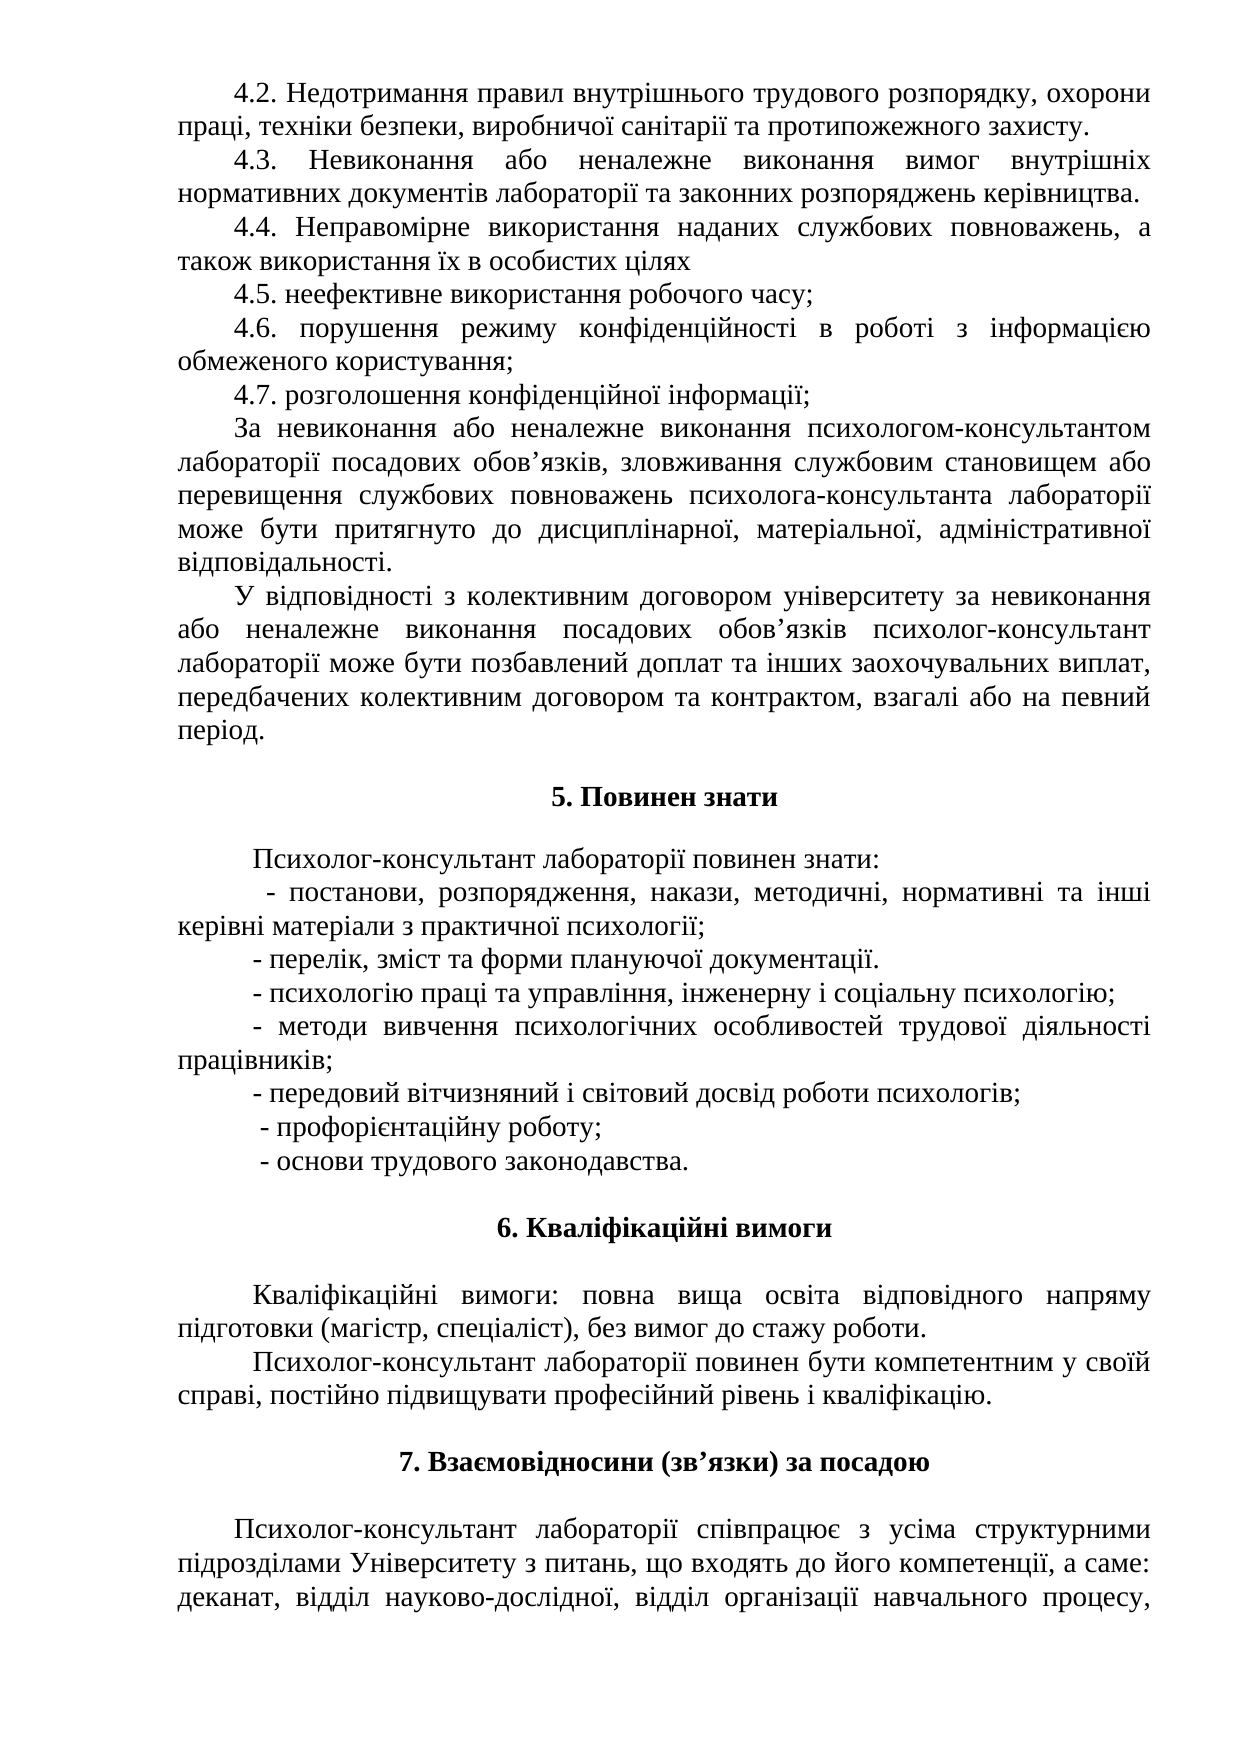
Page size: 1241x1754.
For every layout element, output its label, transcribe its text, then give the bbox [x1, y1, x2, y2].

text Психолог-консультант лабораторії повинен знати: [177, 841, 1152, 874]
text 4.7. розголошення конфіденційної інформації; [177, 377, 1152, 410]
text - методи вивчення психологічних особливостей трудової діяльності працівників; [177, 1008, 1152, 1076]
text 4.3. Невиконання або неналежне виконання вимог внутрішніх нормативних документів лабораторії та законних розпоряджень керівництва. [177, 142, 1152, 209]
text - психологію праці та управління, інженерну і соціальну психологію; [177, 975, 1152, 1008]
text 7. Взаємовідносини (зв’язки) за посадою [177, 1444, 1152, 1478]
text У відповідності з колективним договором університету за невиконання або неналежне виконання посадових обов’язків психолог-консультант лабораторії може бути позбавлений доплат та інших заохочувальних виплат, передбачених колективним договором та контрактом, взагалі або на певний період. [177, 578, 1152, 746]
text 4.5. неефективне використання робочого часу; [177, 276, 1152, 310]
text 4.2. Недотримання правил внутрішнього трудового розпорядку, охорони праці, техніки безпеки, виробничої санітарії та протипожежного захисту. [177, 75, 1152, 142]
text - передовий вітчизняний і світовий досвід роботи психологів; [177, 1076, 1152, 1109]
text - профорієнтаційну роботу; [177, 1109, 1152, 1143]
text 6. Кваліфікаційні вимоги [177, 1210, 1152, 1243]
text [177, 1512, 1152, 1612]
text 4.4. Неправомірне використання наданих службових повноважень, а також використання їх в особистих цілях [177, 209, 1152, 276]
text За невиконання або неналежне виконання психологом-консультантом лабораторії посадових обов’язків, зловживання службовим становищем або перевищення службових повноважень психолога-консультанта лабораторії може бути притягнуто до дисциплінарної, матеріальної, адміністративної відповідальності. [177, 410, 1152, 578]
text - постанови, розпорядження, накази, методичні, нормативні та інші керівні матеріали з практичної психології; [177, 874, 1152, 941]
text Кваліфікаційні вимоги: повна вища освіта відповідного напряму підготовки (магістр, спеціаліст), без вимог до стажу роботи. [177, 1277, 1152, 1344]
text 4.6. порушення режиму конфіденційності в роботі з інформацією обмеженого користування; [177, 310, 1152, 377]
text - перелік, зміст та форми плануючої документації. [177, 941, 1152, 975]
text Психолог-консультант лабораторії повинен бути компетентним у своїй справі, постійно підвищувати професійний рівень і кваліфікацію. [177, 1344, 1152, 1411]
text 5. Повинен знати [177, 779, 1152, 813]
text - основи трудового законодавства. [177, 1143, 1152, 1176]
